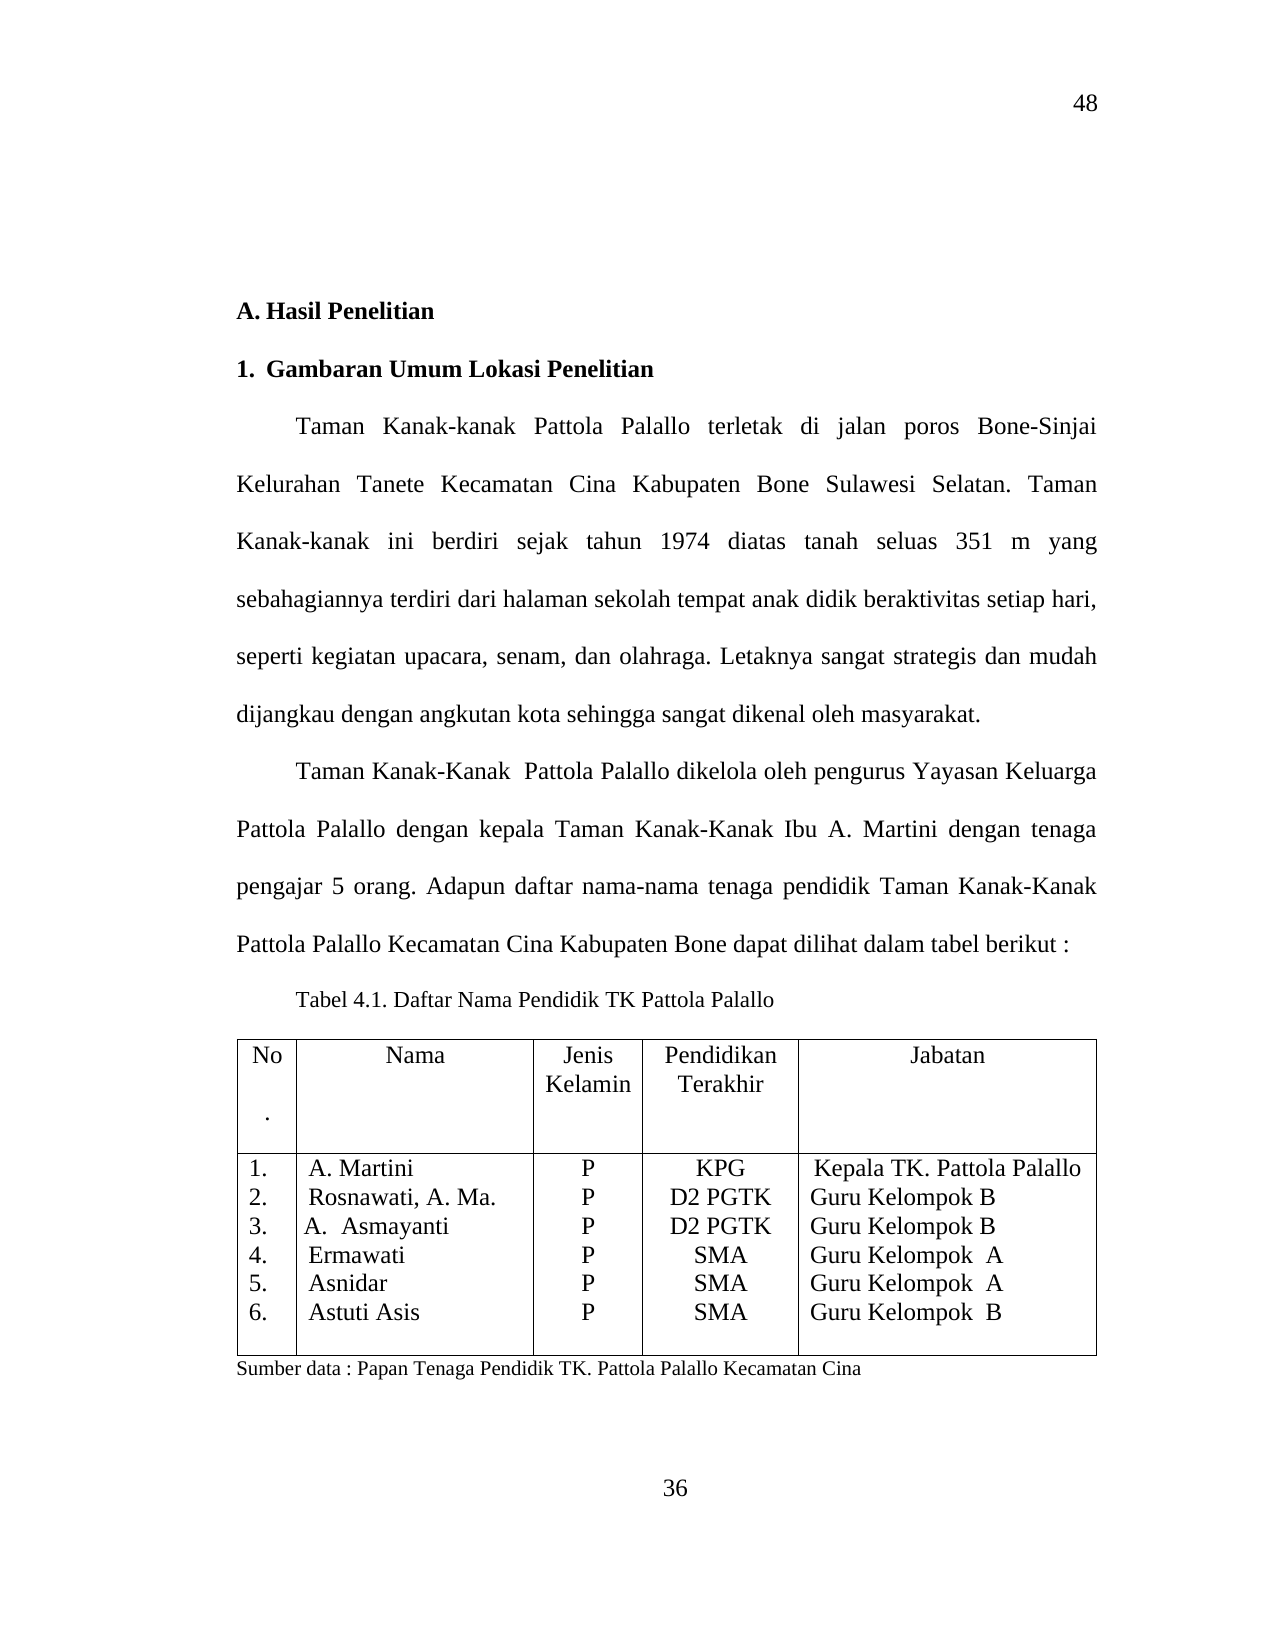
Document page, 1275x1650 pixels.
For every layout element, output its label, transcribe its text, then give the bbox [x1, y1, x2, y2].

table_header Nama [297, 1040, 533, 1152]
table_header Jabatan [799, 1040, 1096, 1152]
list Taman Kanak-kanak Pattola Palallo terletak di jalan poros Bone-Sinjai Kelurahan Tanete Kecamatan Cina Kabupaten Bone Sulawesi Selatan. Taman Kanak-kanak ini berdiri sejak tahun 1974 diatas tanah seluas 351 m yang sebahagiannya terdiri dari halaman sekolah tempat anak didik beraktivitas setiap hari, seperti kegiatan upacara, senam, dan olahraga. Letaknya sangat strategis dan mudah dijangkau dengan angkutan kota sehingga sangat dikenal oleh masyarakat. [236, 411, 1098, 727]
table_header Jenis Kelamin [534, 1040, 642, 1152]
table_cell Kepala TK. Pattola Palallo Guru Kelompok B Guru Kelompok B Guru Kelompok A Guru Kelompok A Guru Kelompok B [799, 1154, 1096, 1355]
table_header Pendidikan Terakhir [643, 1040, 798, 1152]
list Tabel 4.1. Daftar Nama Pendidik TK Pattola Palallo [236, 986, 1098, 1013]
table_cell A. Martini Rosnawati, A. Ma. Asmayanti Ermawati Asnidar Astuti Asis [297, 1154, 533, 1355]
table_cell P P P P P P [534, 1154, 642, 1355]
list Gambaran Umum Lokasi Penelitian [236, 354, 1098, 382]
table_cell 1. 2. 3. 4. 5. 6. [238, 1154, 296, 1355]
list Hasil Penelitian [236, 296, 1098, 325]
table_header No. [238, 1040, 296, 1152]
list Taman Kanak-Kanak Pattola Palallo dikelola oleh pengurus Yayasan Keluarga Pattola Palallo dengan kepala Taman Kanak-Kanak Ibu A. Martini dengan tenaga pengajar 5 orang. Adapun daftar nama-nama tenaga pendidik Taman Kanak-Kanak Pattola Palallo Kecamatan Cina Kabupaten Bone dapat dilihat dalam tabel berikut : [236, 756, 1098, 957]
table_cell KPG D2 PGTK D2 PGTK SMA SMA SMA [643, 1154, 798, 1355]
text Sumber data : Papan Tenaga Pendidik TK. Pattola Palallo Kecamatan Cina [236, 1356, 1098, 1380]
